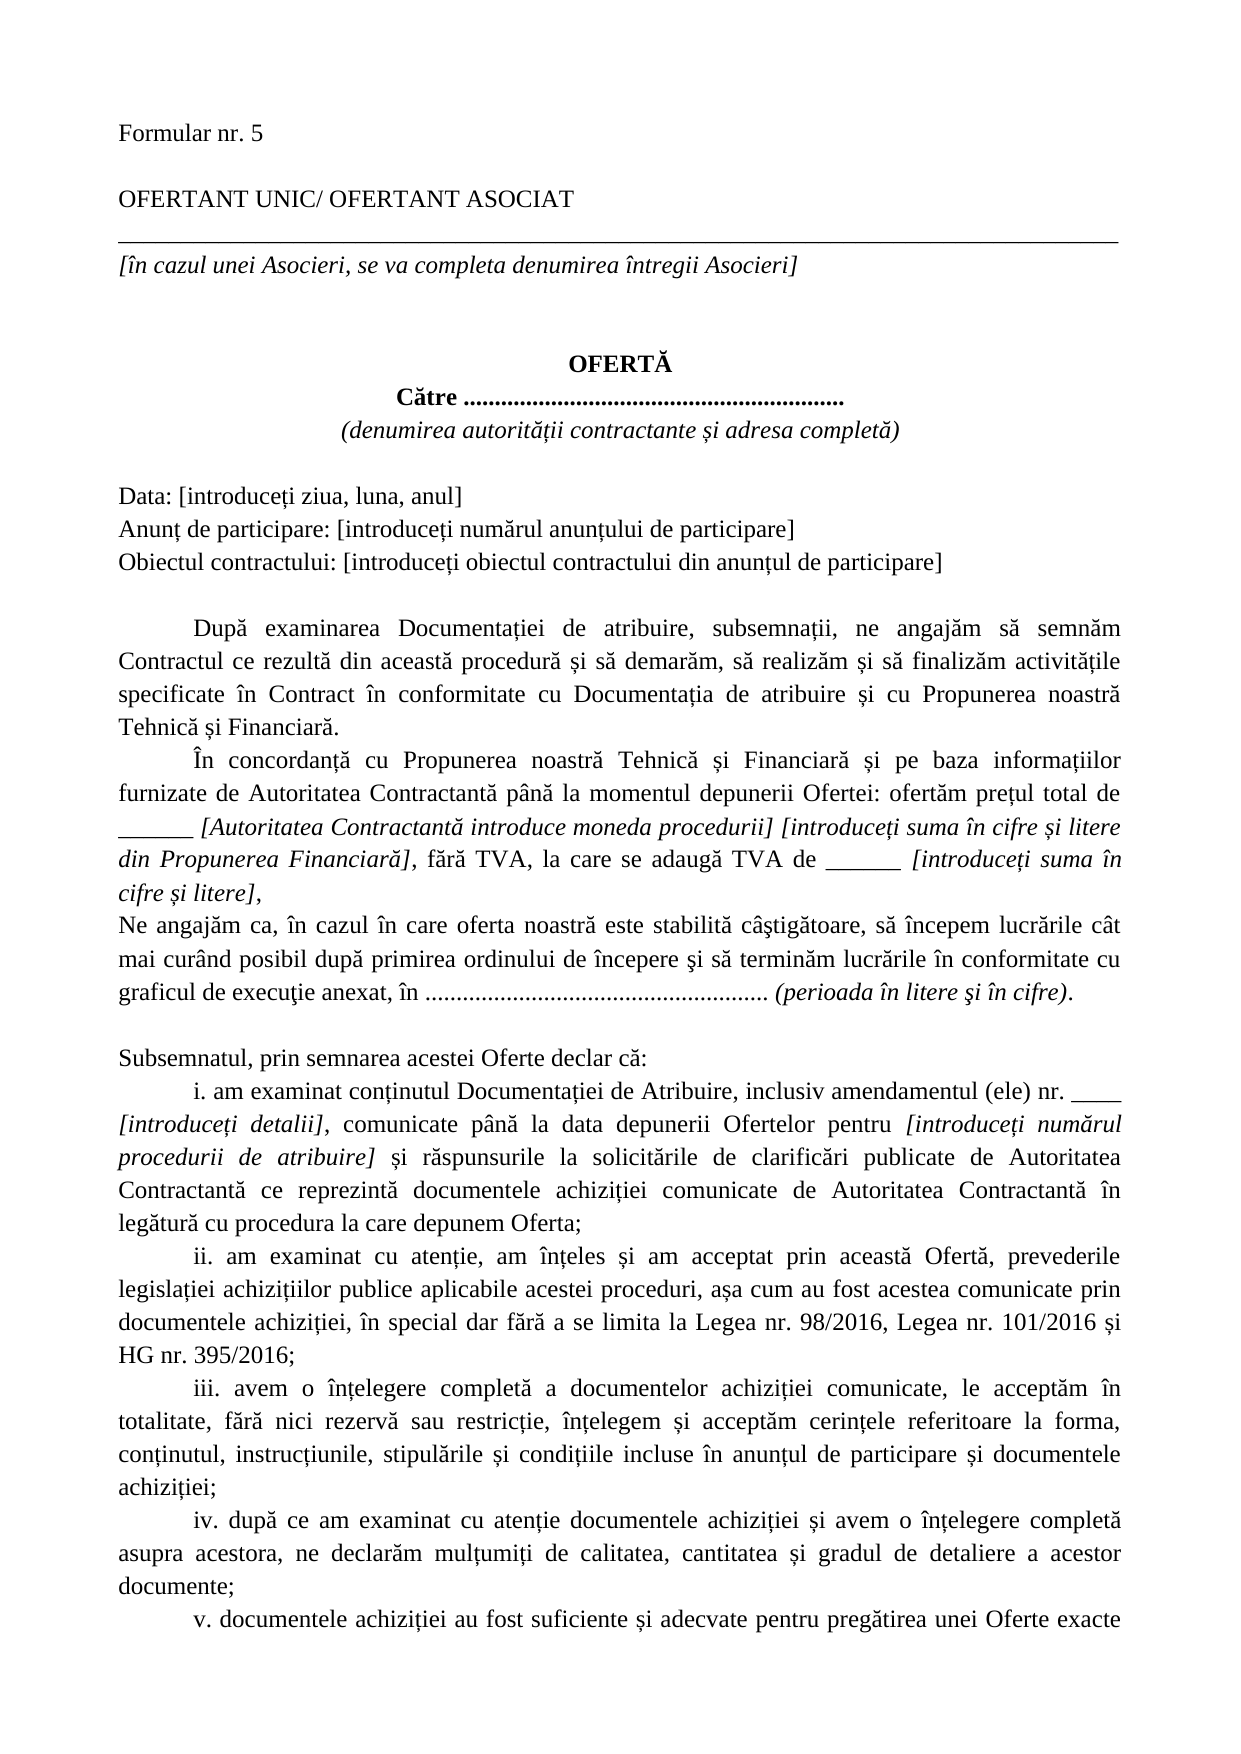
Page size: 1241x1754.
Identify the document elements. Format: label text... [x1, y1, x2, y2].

text Anunț de participare: [introduceți numărul anunțului de participare] [118, 514, 1122, 543]
text iii. avem o înțelegere completă a documentelor achiziției comunicate, le acceptăm în totalitate, fără nici rezervă sau restricție, înțelegem și acceptăm cerințele referitoare la forma, conținutul, instrucțiunile, stipulările și condițiile incluse în anunțul de participare și documentele achiziției; [118, 1373, 1122, 1501]
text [118, 1604, 1122, 1633]
text (denumirea autorității contractante și adresa completă) [118, 415, 1122, 444]
text Formular nr. 5 [118, 118, 1122, 147]
text ii. am examinat cu atenție, am înțeles și am acceptat prin această Ofertă, prevederile legislației achizițiilor publice aplicabile acestei proceduri, așa cum au fost acestea comunicate prin documentele achiziției, în special dar fără a se limita la Legea nr. 98/2016, Legea nr. 101/2016 și HG nr. 395/2016; [118, 1241, 1122, 1369]
text Data: [introduceți ziua, luna, anul] [118, 481, 1122, 510]
text În concordanță cu Propunerea noastră Tehnică și Financiară și pe baza informațiilor furnizate de Autoritatea Contractantă până la momentul depunerii Ofertei: ofertăm prețul total de ______ [Autoritatea Contractantă introduce moneda procedurii] [introduceți suma în cifre și litere din Propunerea Financiară], fără TVA, la care se adaugă TVA de ______ [introduceți suma în cifre și litere], [118, 746, 1122, 906]
text Ne angajăm ca, în cazul în care oferta noastră este stabilită câştigătoare, să începem lucrările cât mai curând posibil după primirea ordinului de începere şi să terminăm lucrările în conformitate cu graficul de execuţie anexat, în ....................................................... (perioada în litere şi în cifre). [118, 911, 1122, 1005]
text ________________________________________________________________________________ [118, 217, 1122, 246]
text iv. după ce am examinat cu atenție documentele achiziției și avem o înțelegere completă asupra acestora, ne declarăm mulțumiți de calitatea, cantitatea și gradul de detaliere a acestor documente; [118, 1505, 1122, 1600]
text OFERTANT UNIC/ OFERTANT ASOCIAT [118, 184, 1122, 213]
text [în cazul unei Asocieri, se va completa denumirea întregii Asocieri] [118, 250, 1122, 279]
text Subsemnatul, prin semnarea acestei Oferte declar că: [118, 1043, 1122, 1071]
text După examinarea Documentației de atribuire, subsemnații, ne angajăm să semnăm Contractul ce rezultă din această procedură și să demarăm, să realizăm și să finalizăm activitățile specificate în Contract în conformitate cu Documentația de atribuire și cu Propunerea noastră Tehnică și Financiară. [118, 613, 1122, 741]
text Către ............................................................. [118, 382, 1122, 411]
text OFERTĂ [118, 349, 1122, 378]
text i. am examinat conținutul Documentației de Atribuire, inclusiv amendamentul (ele) nr. ____ [introduceți detalii], comunicate până la data depunerii Ofertelor pentru [introduceți numărul procedurii de atribuire] și răspunsurile la solicitările de clarificări publicate de Autoritatea Contractantă ce reprezintă documentele achiziției comunicate de Autoritatea Contractantă în legătură cu procedura la care depunem Oferta; [118, 1076, 1122, 1237]
text Obiectul contractului: [introduceți obiectul contractului din anunțul de participare] [118, 547, 1122, 576]
